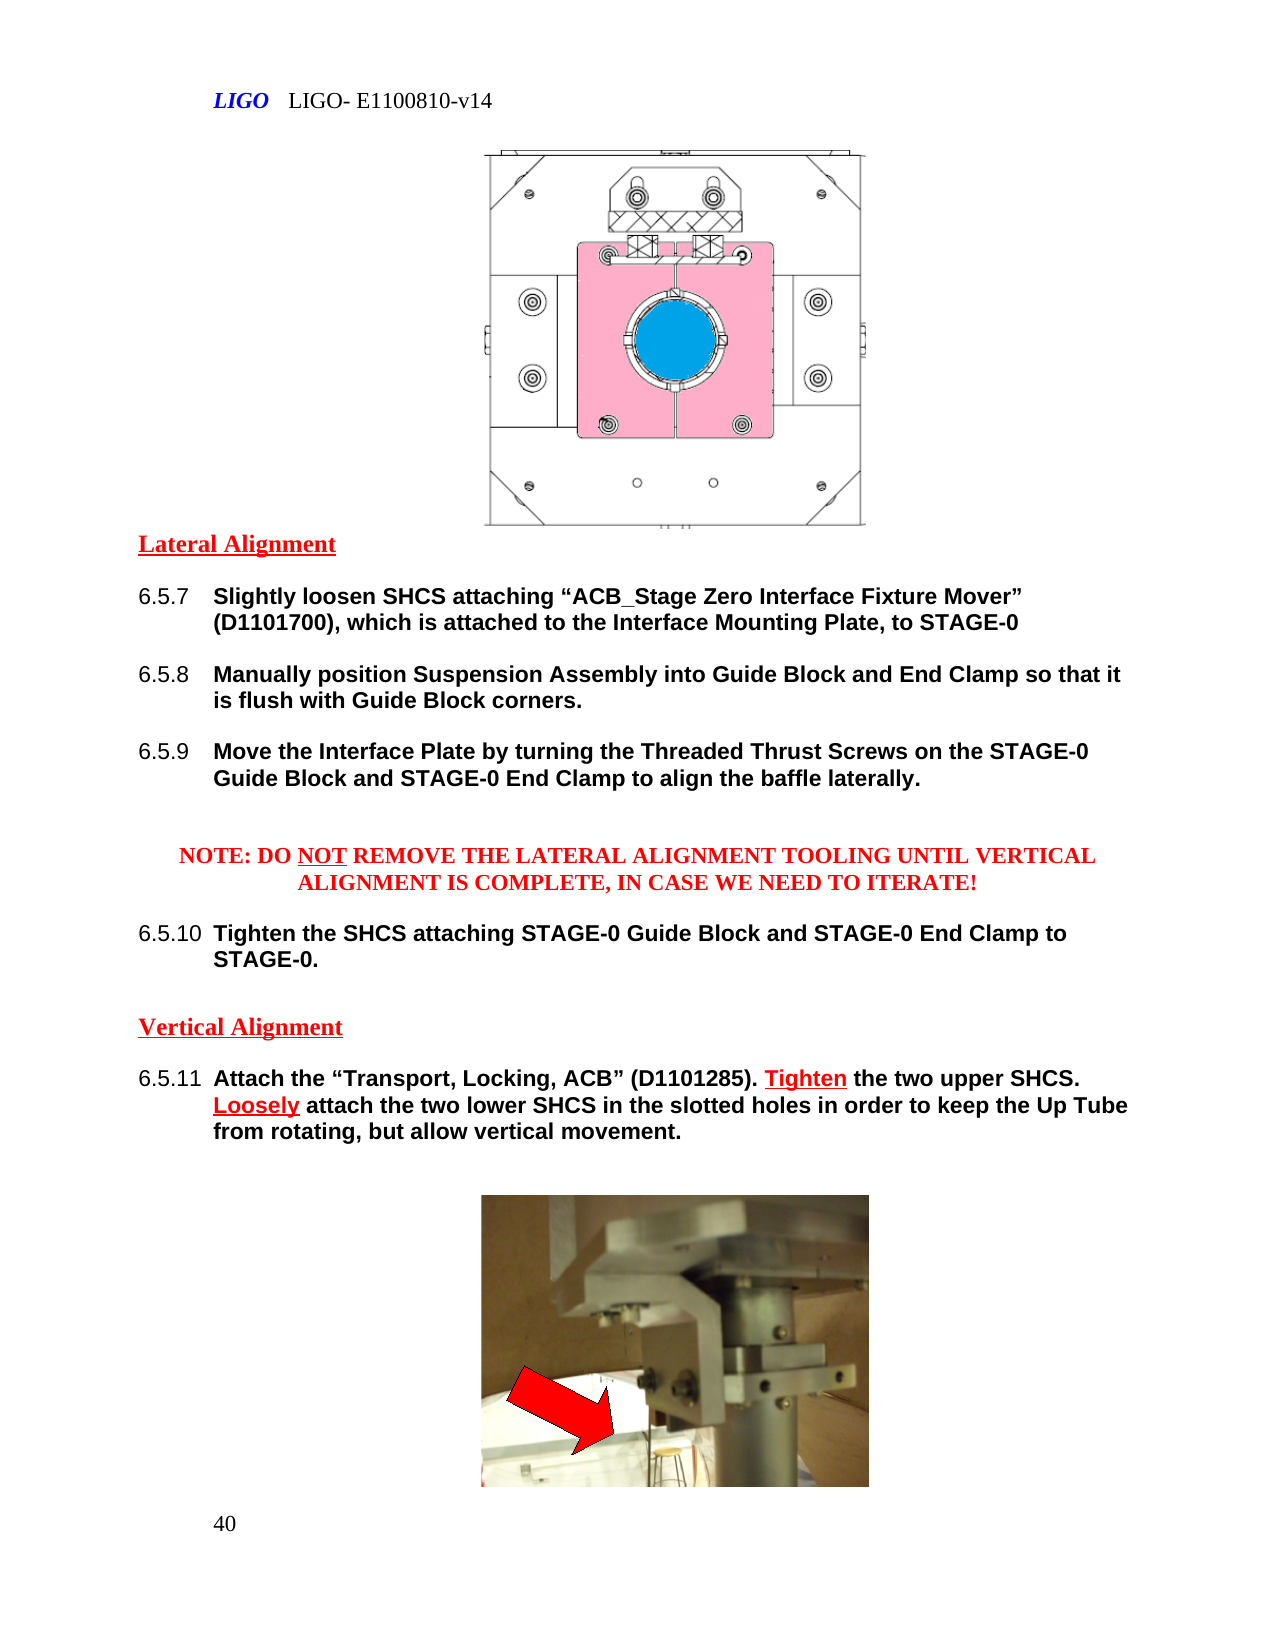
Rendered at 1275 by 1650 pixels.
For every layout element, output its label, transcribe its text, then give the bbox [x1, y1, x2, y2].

text Lateral Alignment [138, 529, 1137, 558]
subtitle Attach the “Transport, Locking, ACB” (D1101285). Tighten the two upper SHCS. Loosely attach the two lower SHCS in the slotted holes in order to keep the Up Tube from rotating, but allow vertical movement. [138, 1065, 1137, 1144]
subtitle Manually position Suspension Assembly into Guide Block and End Clamp so that it is flush with Guide Block corners. [138, 661, 1137, 713]
subtitle Slightly loosen SHCS attaching “ACB_Stage Zero Interface Fixture Mover” (D1101700), which is attached to the Interface Mounting Plate, to STAGE-0 [138, 583, 1137, 636]
picture [484, 150, 866, 529]
picture [481, 1195, 869, 1487]
text Vertical Alignment [138, 1012, 1137, 1040]
subtitle Move the Interface Plate by turning the Threaded Thrust Screws on the STAGE-0 Guide Block and STAGE-0 End Clamp to align the baffle laterally. [138, 738, 1137, 791]
subtitle Tighten the SHCS attaching STAGE-0 Guide Block and STAGE-0 End Clamp to STAGE-0. [138, 920, 1137, 973]
text NOTE: DO NOT REMOVE THE LATERAL ALIGNMENT TOOLING UNTIL VERTICAL ALIGNMENT IS COMPLETE, IN CASE WE NEED TO ITERATE! [138, 842, 1137, 895]
